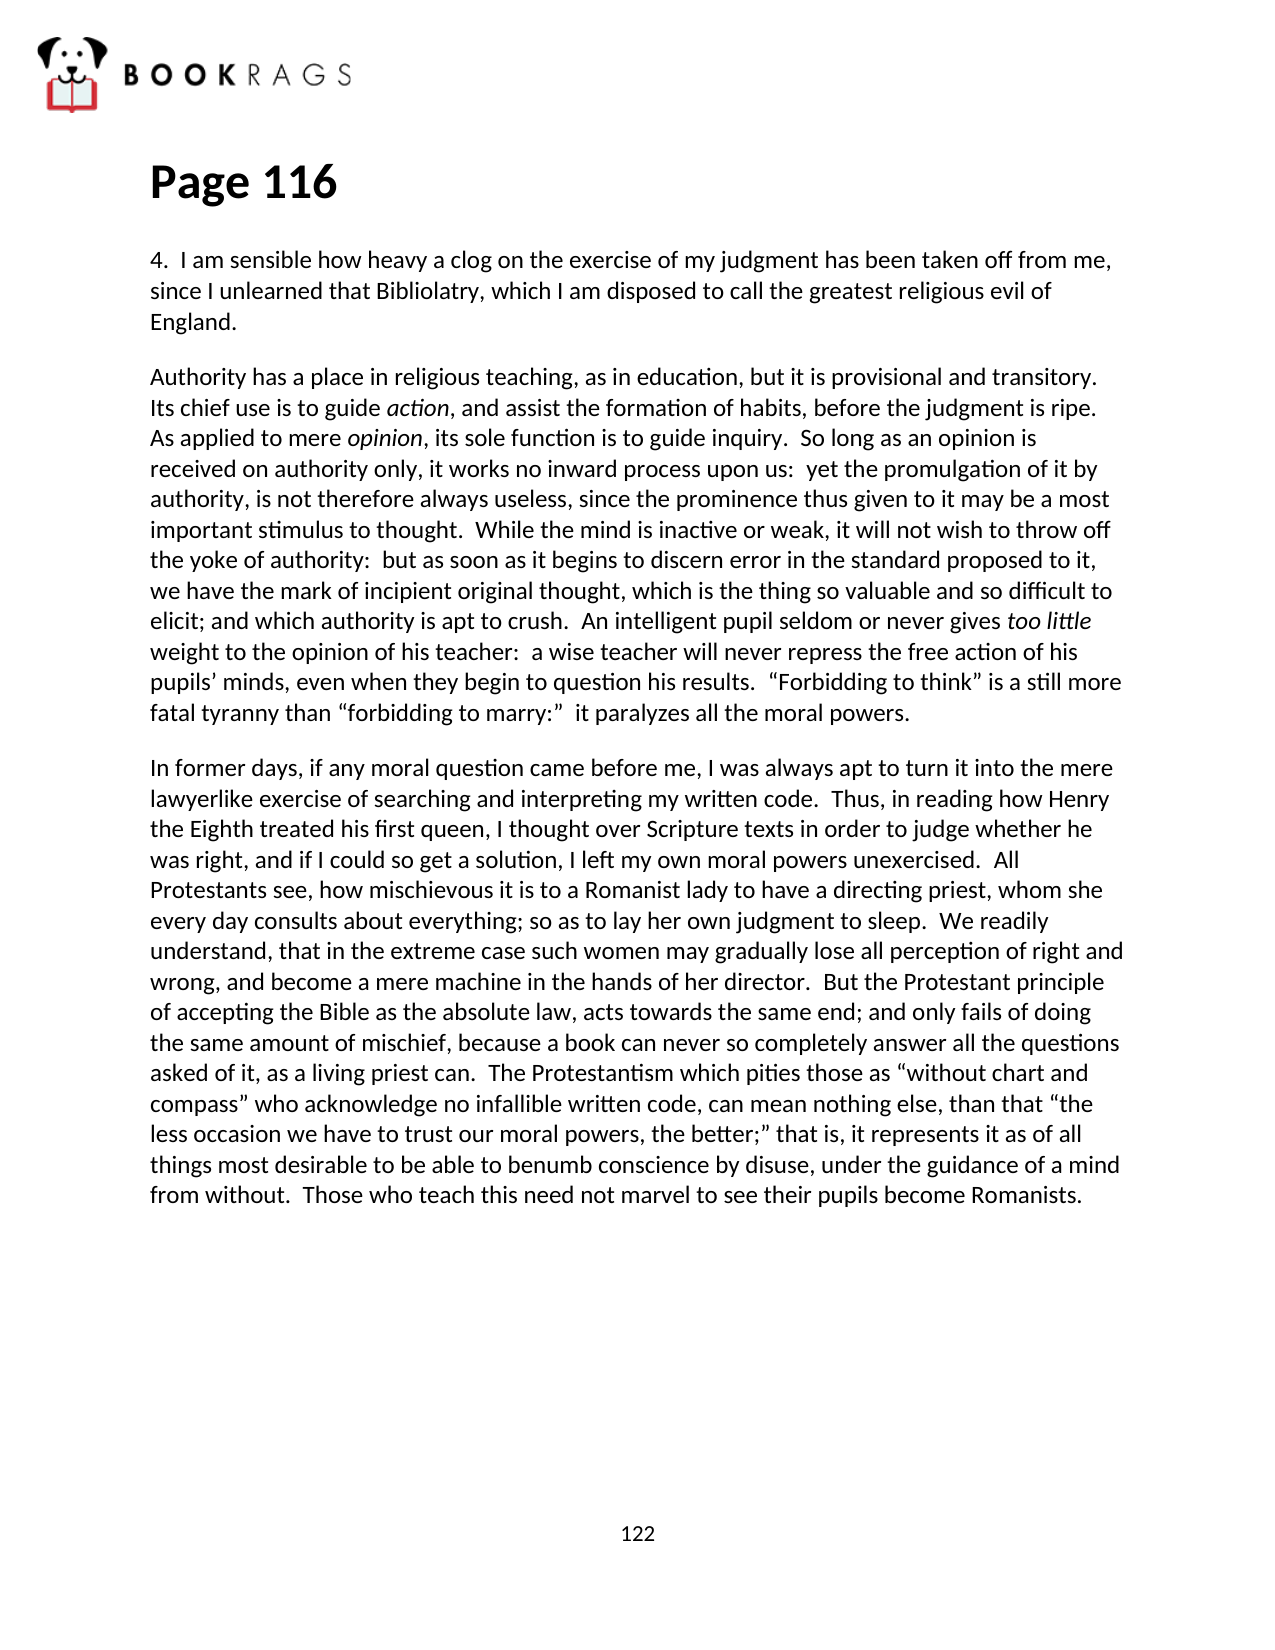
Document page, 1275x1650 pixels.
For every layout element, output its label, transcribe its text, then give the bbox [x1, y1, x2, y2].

text In former days, if any moral question came before me, I was always apt to turn it into the mere lawyerlike exercise of searching and interpreting my written code. Thus, in reading how Henry the Eighth treated his first queen, I thought over Scripture texts in order to judge whether he was right, and if I could so get a solution, I left my own moral powers unexercised. All Protestants see, how mischievous it is to a Romanist lady to have a directing priest, whom she every day consults about everything; so as to lay her own judgment to sleep. We readily understand, that in the extreme case such women may gradually lose all perception of right and wrong, and become a mere machine in the hands of her director. But the Protestant principle of accepting the Bible as the absolute law, acts towards the same end; and only fails of doing the same amount of mischief, because a book can never so completely answer all the questions asked of it, as a living priest can. The Protestantism which pities those as “without chart and compass” who acknowledge no infallible written code, can mean nothing else, than that “the less occasion we have to trust our moral powers, the better;” that is, it represents it as of all things most desirable to be able to benumb conscience by disuse, under the guidance of a mind from without. Those who teach this need not marvel to see their pupils become Romanists. [150, 752, 1125, 1210]
text Authority has a place in religious teaching, as in education, but it is provisional and transitory. Its chief use is to guide action, and assist the formation of habits, before the judgment is ripe. As applied to mere opinion, its sole function is to guide inquiry. So long as an opinion is received on authority only, it works no inward process upon us: yet the promulgation of it by authority, is not therefore always useless, since the prominence thus given to it may be a most important stimulus to thought. While the mind is inactive or weak, it will not wish to throw off the yoke of authority: but as soon as it begins to discern error in the standard proposed to it, we have the mark of incipient original thought, which is the thing so valuable and so difficult to elicit; and which authority is apt to crush. An intelligent pupil seldom or never gives too little weight to the opinion of his teacher: a wise teacher will never repress the free action of his pupils’ minds, even when they begin to question his results. “Forbidding to think” is a still more fatal tyranny than “forbidding to marry:” it paralyzes all the moral powers. [150, 361, 1125, 727]
text Page 116 [150, 150, 1125, 211]
text 4. I am sensible how heavy a clog on the exercise of my judgment has been taken off from me, since I unlearned that Bibliolatry, which I am disposed to call the greatest religious evil of England. [150, 244, 1125, 336]
picture [37, 37, 351, 113]
